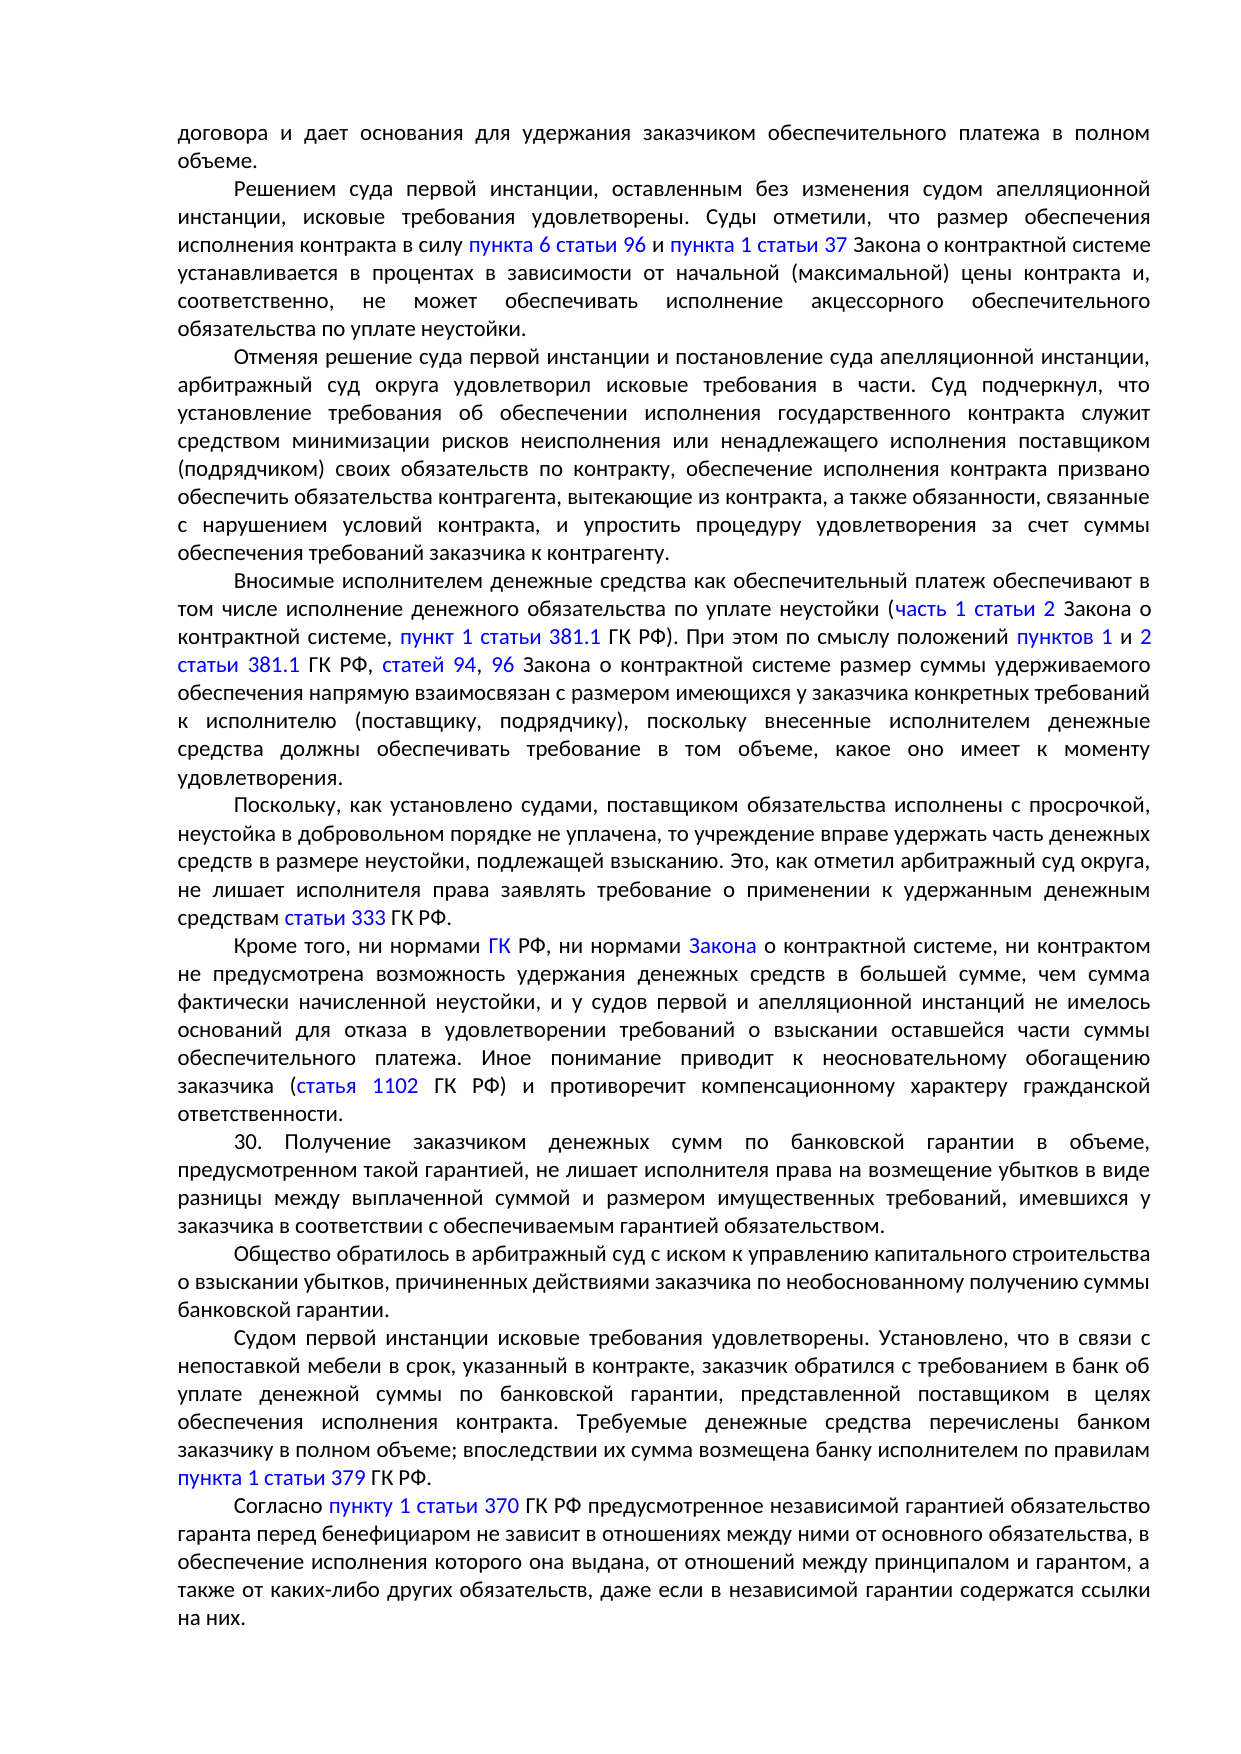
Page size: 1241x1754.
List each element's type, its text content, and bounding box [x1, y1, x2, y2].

text Согласно пункту 1 статьи 370 ГК РФ предусмотренное независимой гарантией обязательство гаранта перед бенефициаром не зависит в отношениях между ними от основного обязательства, в обеспечение исполнения которого она выдана, от отношений между принципалом и гарантом, а также от каких-либо других обязательств, даже если в независимой гарантии содержатся ссылки на них. [177, 1491, 1152, 1631]
text Решением суда первой инстанции, оставленным без изменения судом апелляционной инстанции, исковые требования удовлетворены. Суды отметили, что размер обеспечения исполнения контракта в силу пункта 6 статьи 96 и пункта 1 статьи 37 Закона о контрактной системе устанавливается в процентах в зависимости от начальной (максимальной) цены контракта и, соответственно, не может обеспечивать исполнение акцессорного обеспечительного обязательства по уплате неустойки. [177, 174, 1152, 342]
text Общество обратилось в арбитражный суд с иском к управлению капитального строительства о взыскании убытков, причиненных действиями заказчика по необоснованному получению суммы банковской гарантии. [177, 1239, 1152, 1323]
text Отменяя решение суда первой инстанции и постановление суда апелляционной инстанции, арбитражный суд округа удовлетворил исковые требования в части. Суд подчеркнул, что установление требования об обеспечении исполнения государственного контракта служит средством минимизации рисков неисполнения или ненадлежащего исполнения поставщиком (подрядчиком) своих обязательств по контракту, обеспечение исполнения контракта призвано обеспечить обязательства контрагента, вытекающие из контракта, а также обязанности, связанные с нарушением условий контракта, и упростить процедуру удовлетворения за счет суммы обеспечения требований заказчика к контрагенту. [177, 342, 1152, 566]
text Судом первой инстанции исковые требования удовлетворены. Установлено, что в связи с непоставкой мебели в срок, указанный в контракте, заказчик обратился с требованием в банк об уплате денежной суммы по банковской гарантии, представленной поставщиком в целях обеспечения исполнения контракта. Требуемые денежные средства перечислены банком заказчику в полном объеме; впоследствии их сумма возмещена банку исполнителем по правилам пункта 1 статьи 379 ГК РФ. [177, 1323, 1152, 1491]
text Вносимые исполнителем денежные средства как обеспечительный платеж обеспечивают в том числе исполнение денежного обязательства по уплате неустойки (часть 1 статьи 2 Закона о контрактной системе, пункт 1 статьи 381.1 ГК РФ). При этом по смыслу положений пунктов 1 и 2 статьи 381.1 ГК РФ, статей 94, 96 Закона о контрактной системе размер суммы удерживаемого обеспечения напрямую взаимосвязан с размером имеющихся у заказчика конкретных требований к исполнителю (поставщику, подрядчику), поскольку внесенные исполнителем денежные средства должны обеспечивать требование в том объеме, какое оно имеет к моменту удовлетворения. [177, 566, 1152, 791]
text 30. Получение заказчиком денежных сумм по банковской гарантии в объеме, предусмотренном такой гарантией, не лишает исполнителя права на возмещение убытков в виде разницы между выплаченной суммой и размером имущественных требований, имевшихся у заказчика в соответствии с обеспечиваемым гарантией обязательством. [177, 1127, 1152, 1239]
text Поскольку, как установлено судами, поставщиком обязательства исполнены с просрочкой, неустойка в добровольном порядке не уплачена, то учреждение вправе удержать часть денежных средств в размере неустойки, подлежащей взысканию. Это, как отметил арбитражный суд округа, не лишает исполнителя права заявлять требование о применении к удержанным денежным средствам статьи 333 ГК РФ. [177, 791, 1152, 931]
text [177, 118, 1152, 174]
text Кроме того, ни нормами ГК РФ, ни нормами Закона о контрактной системе, ни контрактом не предусмотрена возможность удержания денежных средств в большей сумме, чем сумма фактически начисленной неустойки, и у судов первой и апелляционной инстанций не имелось оснований для отказа в удовлетворении требований о взыскании оставшейся части суммы обеспечительного платежа. Иное понимание приводит к неосновательному обогащению заказчика (статья 1102 ГК РФ) и противоречит компенсационному характеру гражданской ответственности. [177, 931, 1152, 1127]
